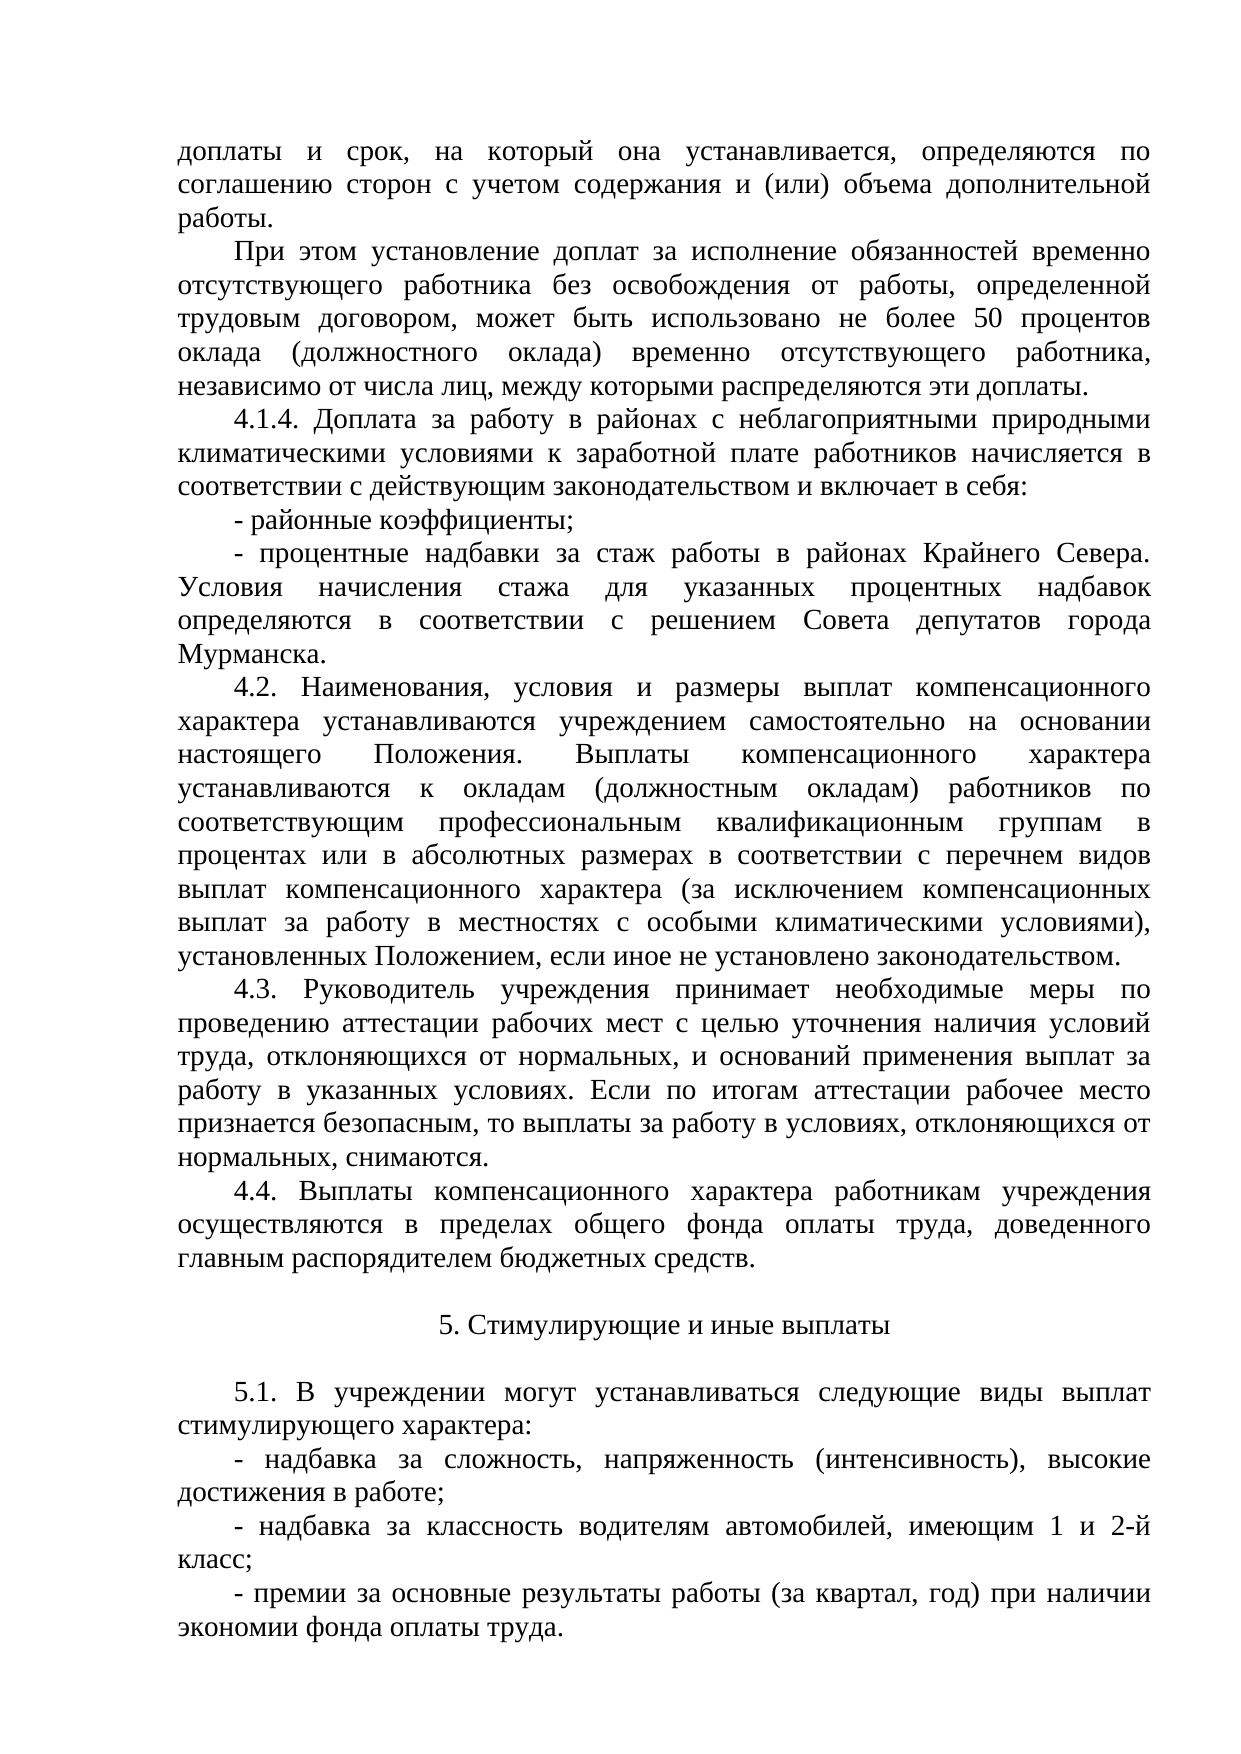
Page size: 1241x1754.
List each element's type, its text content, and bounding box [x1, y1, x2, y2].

text - процентные надбавки за стаж работы в районах Крайнего Севера. Условия начисления стажа для указанных процентных надбавок определяются в соответствии с решением Совета депутатов города Мурманска. [177, 535, 1152, 669]
text 5.1. В учреждении могут устанавливаться следующие виды выплат стимулирующего характера: [177, 1374, 1152, 1441]
text - районные коэффициенты; [177, 502, 1152, 535]
text 5. Стимулирующие и иные выплаты [177, 1307, 1152, 1340]
text - надбавка за сложность, напряженность (интенсивность), высокие достижения в работе; [177, 1441, 1152, 1508]
text 4.4. Выплаты компенсационного характера работникам учреждения осуществляются в пределах общего фонда оплаты труда, доведенного главным распорядителем бюджетных средств. [177, 1173, 1152, 1273]
text - надбавка за классность водителям автомобилей, имеющим 1 и 2-й класс; [177, 1508, 1152, 1575]
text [177, 133, 1152, 233]
text - премии за основные результаты работы (за квартал, год) при наличии экономии фонда оплаты труда. [177, 1575, 1152, 1642]
text 4.3. Руководитель учреждения принимает необходимые меры по проведению аттестации рабочих мест с целью уточнения наличия условий труда, отклоняющихся от нормальных, и оснований применения выплат за работу в указанных условиях. Если по итогам аттестации рабочее место признается безопасным, то выплаты за работу в условиях, отклоняющихся от нормальных, снимаются. [177, 971, 1152, 1173]
text 4.2. Наименования, условия и размеры выплат компенсационного характера устанавливаются учреждением самостоятельно на основании настоящего Положения. Выплаты компенсационного характера устанавливаются к окладам (должностным окладам) работников по соответствующим профессиональным квалификационным группам в процентах или в абсолютных размерах в соответствии с перечнем видов выплат компенсационного характера (за исключением компенсационных выплат за работу в местностях с особыми климатическими условиями), установленных Положением, если иное не установлено законодательством. [177, 669, 1152, 971]
text 4.1.4. Доплата за работу в районах с неблагоприятными природными климатическими условиями к заработной плате работников начисляется в соответствии с действующим законодательством и включает в себя: [177, 401, 1152, 502]
text При этом установление доплат за исполнение обязанностей временно отсутствующего работника без освобождения от работы, определенной трудовым договором, может быть использовано не более 50 процентов оклада (должностного оклада) временно отсутствующего работника, независимо от числа лиц, между которыми распределяются эти доплаты. [177, 233, 1152, 401]
